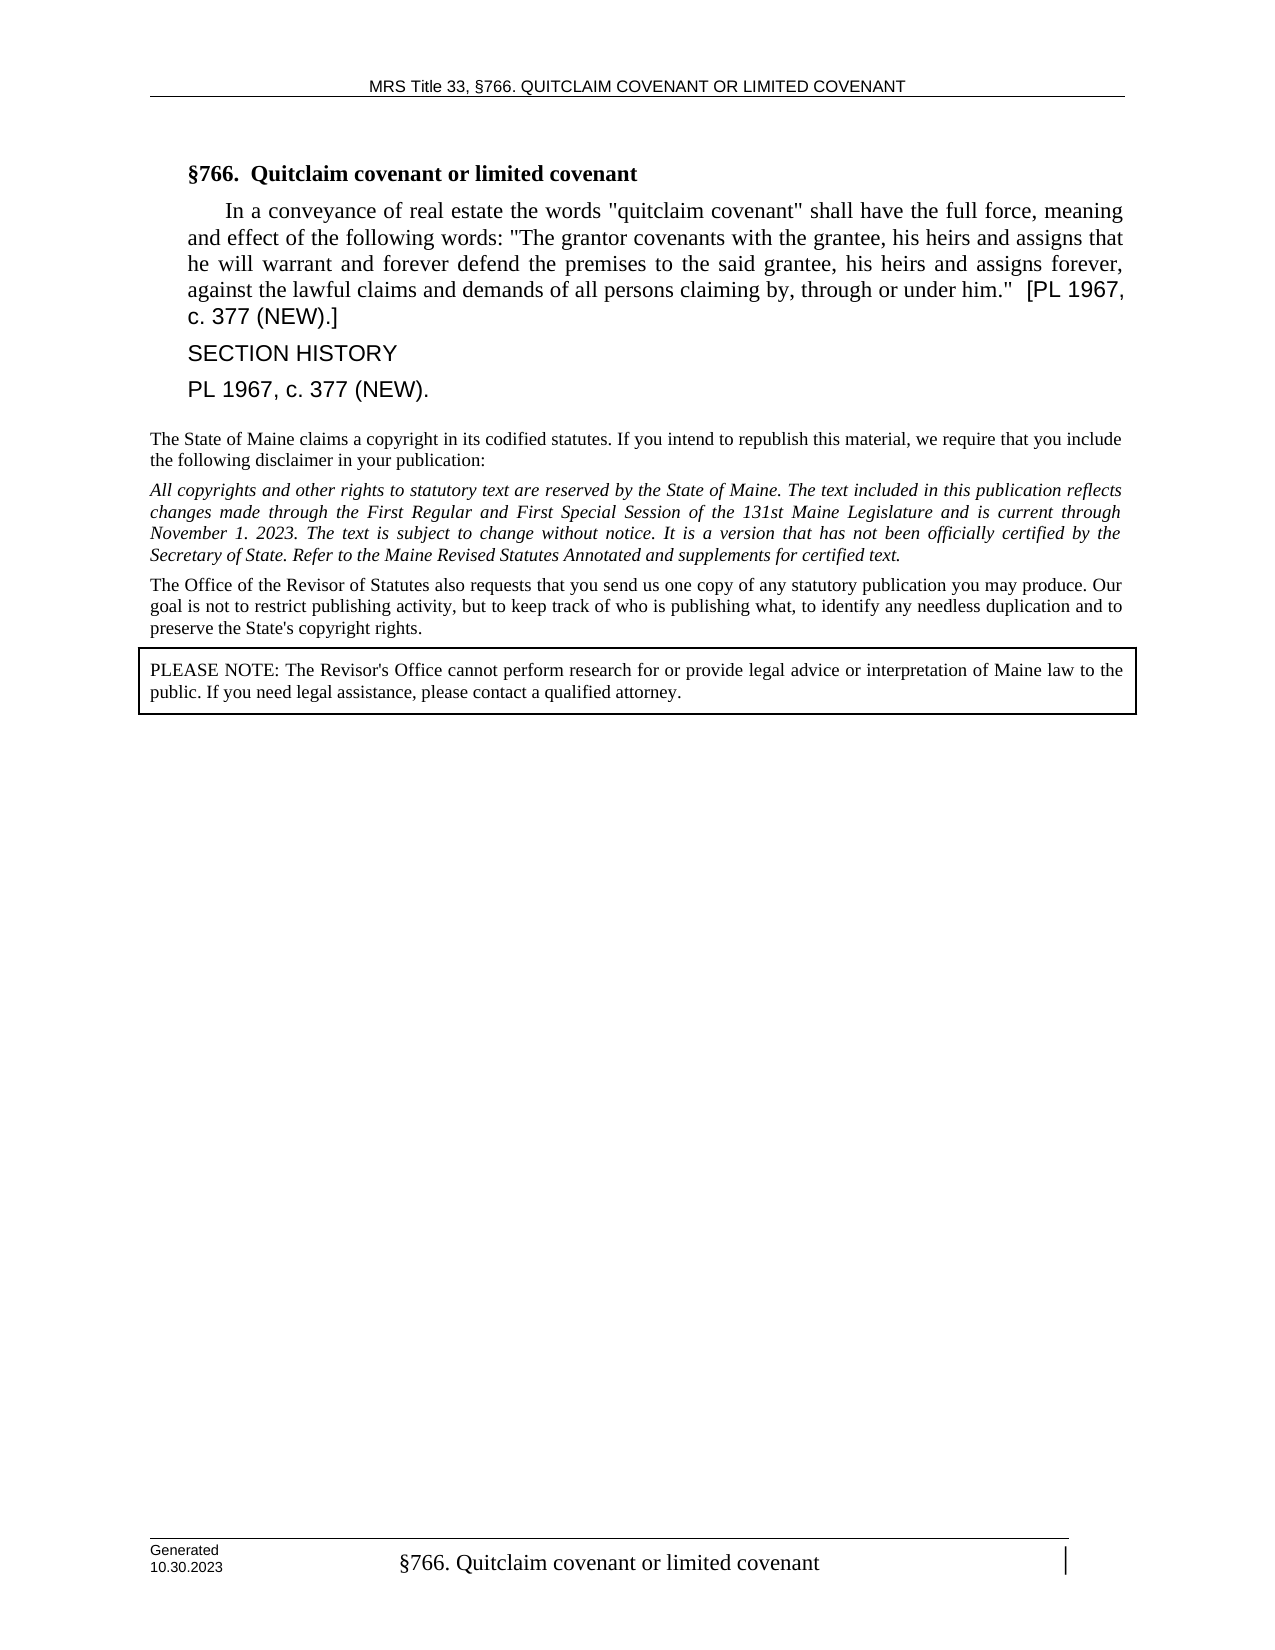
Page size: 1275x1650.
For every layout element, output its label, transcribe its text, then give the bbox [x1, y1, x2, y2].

text §766. Quitclaim covenant or limited covenant [187, 160, 1125, 187]
text All copyrights and other rights to statutory text are reserved by the State of Maine. The text included in this publication reflects changes made through the First Regular and First Special Session of the 131st Maine Legislature and is current through November 1. 2023 . The text is subject to change without notice. It is a version that has not been officially certified by the Secretary of State. Refer to the Maine Revised Statutes Annotated and supplements for certified text. [150, 479, 1125, 565]
text The State of Maine claims a copyright in its codified statutes. If you intend to republish this material, we require that you include the following disclaimer in your publication: [150, 428, 1125, 471]
text The Office of the Revisor of Statutes also requests that you send us one copy of any statutory publication you may produce. Our goal is not to restrict publishing activity, but to keep track of who is publishing what, to identify any needless duplication and to preserve the State's copyright rights. [150, 574, 1125, 638]
text SECTION HISTORY [187, 339, 1125, 366]
text PLEASE NOTE: The Revisor's Office cannot perform research for or provide legal advice or interpretation of Maine law to the public. If you need legal assistance, please contact a qualified attorney. [140, 649, 1135, 713]
text In a conveyance of real estate the words "quitclaim covenant" shall have the full force, meaning and effect of the following words: "The grantor covenants with the grantee, his heirs and assigns that he will warrant and forever defend the premises to the said grantee, his heirs and assigns forever, against the lawful claims and demands of all persons claiming by, through or under him." [PL 1967, c. 377 (NEW).] [187, 197, 1125, 329]
text PL 1967, c. 377 (NEW). [187, 376, 1125, 403]
